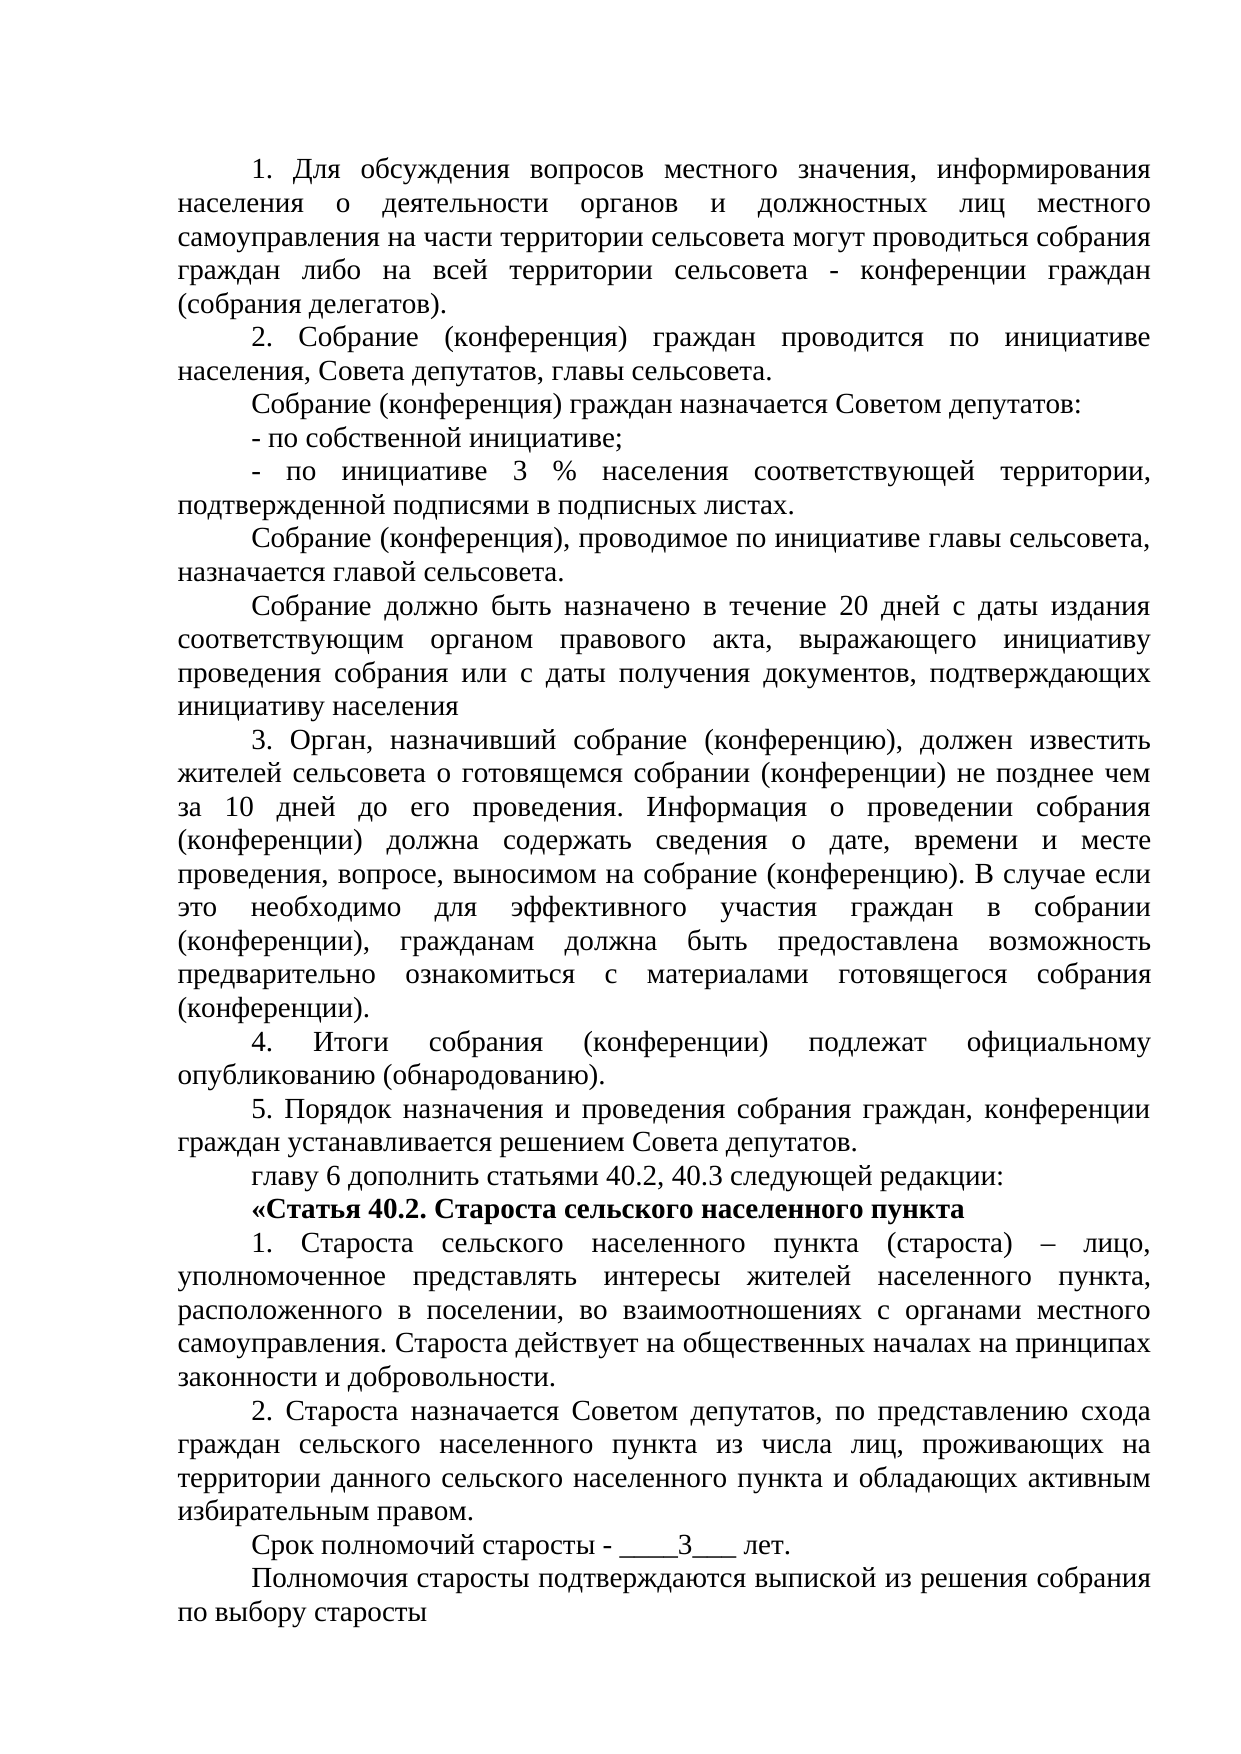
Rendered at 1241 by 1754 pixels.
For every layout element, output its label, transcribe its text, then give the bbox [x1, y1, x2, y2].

text 2. Староста назначается Советом депутатов, по представлению схода граждан сельского населенного пункта из числа лиц, проживающих на территории данного сельского населенного пункта и обладающих активным избирательным правом. [177, 1393, 1152, 1527]
text 5. Порядок назначения и проведения собрания граждан, конференции граждан устанавливается решением Совета депутатов. [177, 1091, 1152, 1158]
text 3. Орган, назначивший собрание (конференцию), должен известить жителей сельсовета о готовящемся собрании (конференции) не позднее чем за 10 дней до его проведения. Информация о проведении собрания (конференции) должна содержать сведения о дате, времени и месте проведения, вопросе, выносимом на собрание (конференцию). В случае если это необходимо для эффективного участия граждан в собрании (конференции), гражданам должна быть предоставлена возможность предварительно ознакомиться с материалами готовящегося собрания (конференции). [177, 722, 1152, 1024]
text Срок полномочий старосты - ____3___ лет. [177, 1527, 1152, 1560]
text 1. Для обсуждения вопросов местного значения, информирования населения о деятельности органов и должностных лиц местного самоуправления на части территории сельсовета могут проводиться собрания граждан либо на всей территории сельсовета - конференции граждан (собрания делегатов). [177, 152, 1152, 319]
text - по инициативе 3 % населения соответствующей территории, подтвержденной подписями в подписных листах. [177, 453, 1152, 521]
text 2. Собрание (конференция) граждан проводится по инициативе населения, Совета депутатов, главы сельсовета. [177, 319, 1152, 386]
text 4. Итоги собрания (конференции) подлежат официальному опубликованию (обнародованию). [177, 1024, 1152, 1091]
text «Статья 40.2. Староста сельского населенного пункта [177, 1191, 1152, 1225]
text Собрание должно быть назначено в течение 20 дней с даты издания соответствующим органом правового акта, выражающего инициативу проведения собрания или с даты получения документов, подтверждающих инициативу населения [177, 588, 1152, 722]
text 1. Староста сельского населенного пункта (староста) – лицо, уполномоченное представлять интересы жителей населенного пункта, расположенного в поселении, во взаимоотношениях с органами местного самоуправления. Староста действует на общественных началах на принципах законности и добровольности. [177, 1225, 1152, 1393]
text Полномочия старосты подтверждаются выпиской из решения собрания по выбору старосты [177, 1560, 1152, 1627]
text Собрание (конференция) граждан назначается Советом депутатов: [177, 386, 1152, 420]
text Собрание (конференция), проводимое по инициативе главы сельсовета, назначается главой сельсовета. [177, 521, 1152, 588]
text главу 6 дополнить статьями 40.2, 40.3 следующей редакции: [177, 1158, 1152, 1191]
text - по собственной инициативе; [177, 420, 1152, 453]
